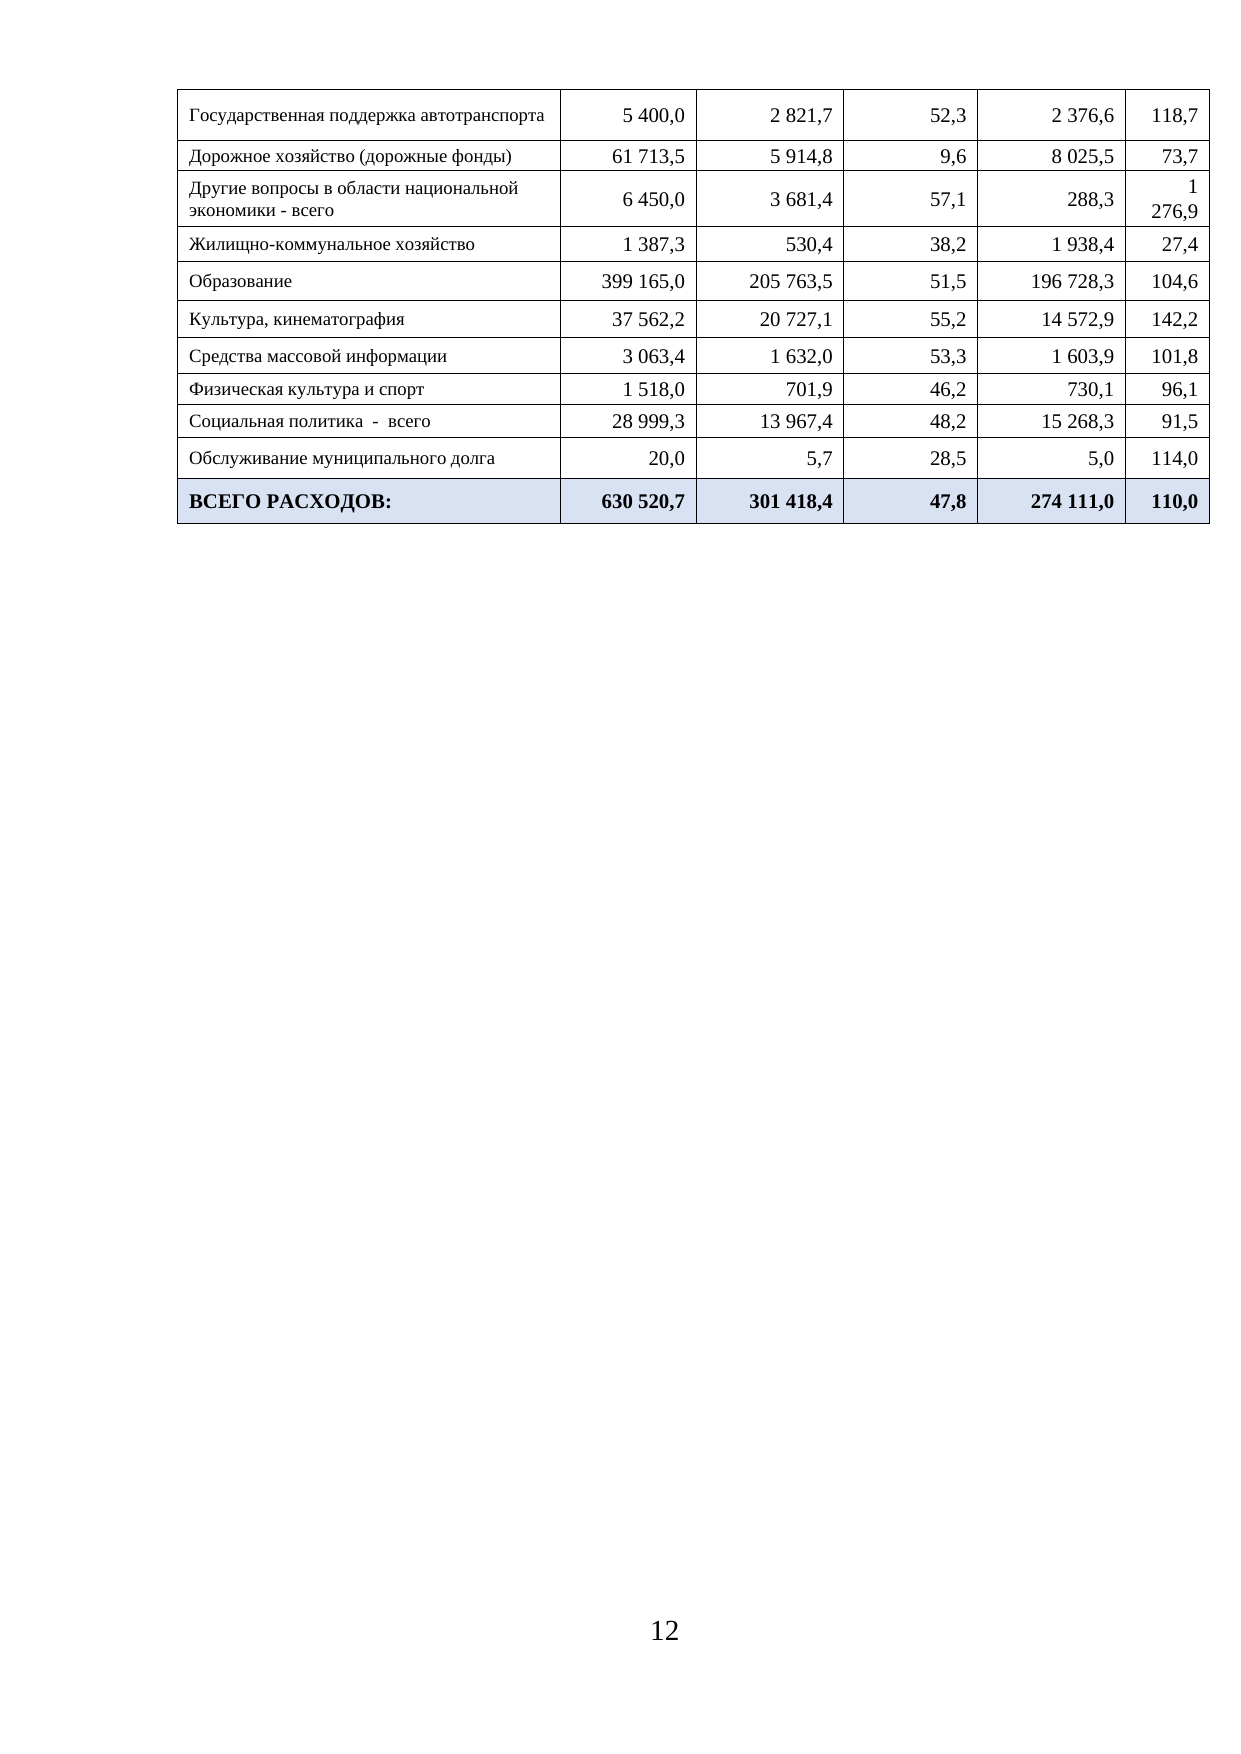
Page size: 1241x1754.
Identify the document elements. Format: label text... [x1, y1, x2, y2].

table_cell 1 603,9 [978, 338, 1125, 373]
table_cell 6 450,0 [561, 171, 696, 226]
table_cell 37 562,2 [561, 301, 696, 337]
table_cell 288,3 [978, 171, 1125, 226]
table_cell 110,0 [1126, 479, 1209, 523]
table_cell 1 518,0 [561, 374, 696, 404]
table_cell ВСЕГО РАСХОДОВ: [178, 479, 560, 523]
table_cell 274 111,0 [978, 479, 1125, 523]
table_cell 530,4 [697, 227, 843, 261]
table_cell Культура, кинематография [178, 301, 560, 337]
table_cell Государственная поддержка автотранспорта [178, 90, 560, 140]
table_cell 104,6 [1126, 262, 1209, 299]
table_cell 51,5 [844, 262, 977, 299]
table_cell 48,2 [844, 405, 977, 437]
table_cell 9,6 [844, 141, 977, 170]
table_cell Дорожное хозяйство (дорожные фонды) [178, 141, 560, 170]
table_cell 20,0 [561, 438, 696, 478]
table_cell 28 999,3 [561, 405, 696, 437]
table_cell 205 763,5 [697, 262, 843, 299]
table_cell 1 938,4 [978, 227, 1125, 261]
table_cell 13 967,4 [697, 405, 843, 437]
table_cell Обслуживание муниципального долга [178, 438, 560, 478]
table_cell 3 681,4 [697, 171, 843, 226]
table_cell 630 520,7 [561, 479, 696, 523]
table_cell 1 276,9 [1126, 171, 1209, 226]
table_cell 5 400,0 [561, 90, 696, 140]
table_cell 142,2 [1126, 301, 1209, 337]
table_cell 5,7 [697, 438, 843, 478]
table_cell 53,3 [844, 338, 977, 373]
table_cell 20 727,1 [697, 301, 843, 337]
table_cell Социальная политика - всего [178, 405, 560, 437]
table_cell 46,2 [844, 374, 977, 404]
table_cell 73,7 [1126, 141, 1209, 170]
table_cell 1 632,0 [697, 338, 843, 373]
table_cell 14 572,9 [978, 301, 1125, 337]
table_cell 399 165,0 [561, 262, 696, 299]
table_cell 38,2 [844, 227, 977, 261]
table_cell Жилищно-коммунальное хозяйство [178, 227, 560, 261]
table_cell 96,1 [1126, 374, 1209, 404]
table_cell Средства массовой информации [178, 338, 560, 373]
table_cell 57,1 [844, 171, 977, 226]
table_cell 101,8 [1126, 338, 1209, 373]
table_cell 114,0 [1126, 438, 1209, 478]
table_cell 301 418,4 [697, 479, 843, 523]
table_cell 730,1 [978, 374, 1125, 404]
table_cell 196 728,3 [978, 262, 1125, 299]
table_cell Образование [178, 262, 560, 299]
table_cell 5 914,8 [697, 141, 843, 170]
table_cell 15 268,3 [978, 405, 1125, 437]
table_cell 118,7 [1126, 90, 1209, 140]
table_cell 55,2 [844, 301, 977, 337]
table_cell 701,9 [697, 374, 843, 404]
table_cell 52,3 [844, 90, 977, 140]
table_cell 28,5 [844, 438, 977, 478]
table_cell 5,0 [978, 438, 1125, 478]
table_cell 1 387,3 [561, 227, 696, 261]
table_cell 8 025,5 [978, 141, 1125, 170]
table_cell 61 713,5 [561, 141, 696, 170]
table_cell 91,5 [1126, 405, 1209, 437]
table_cell 2 376,6 [978, 90, 1125, 140]
table_cell 3 063,4 [561, 338, 696, 373]
table_cell Другие вопросы в области национальной экономики - всего [178, 171, 560, 226]
table_cell 2 821,7 [697, 90, 843, 140]
table_cell 47,8 [844, 479, 977, 523]
table_cell Физическая культура и спорт [178, 374, 560, 404]
table_cell 27,4 [1126, 227, 1209, 261]
